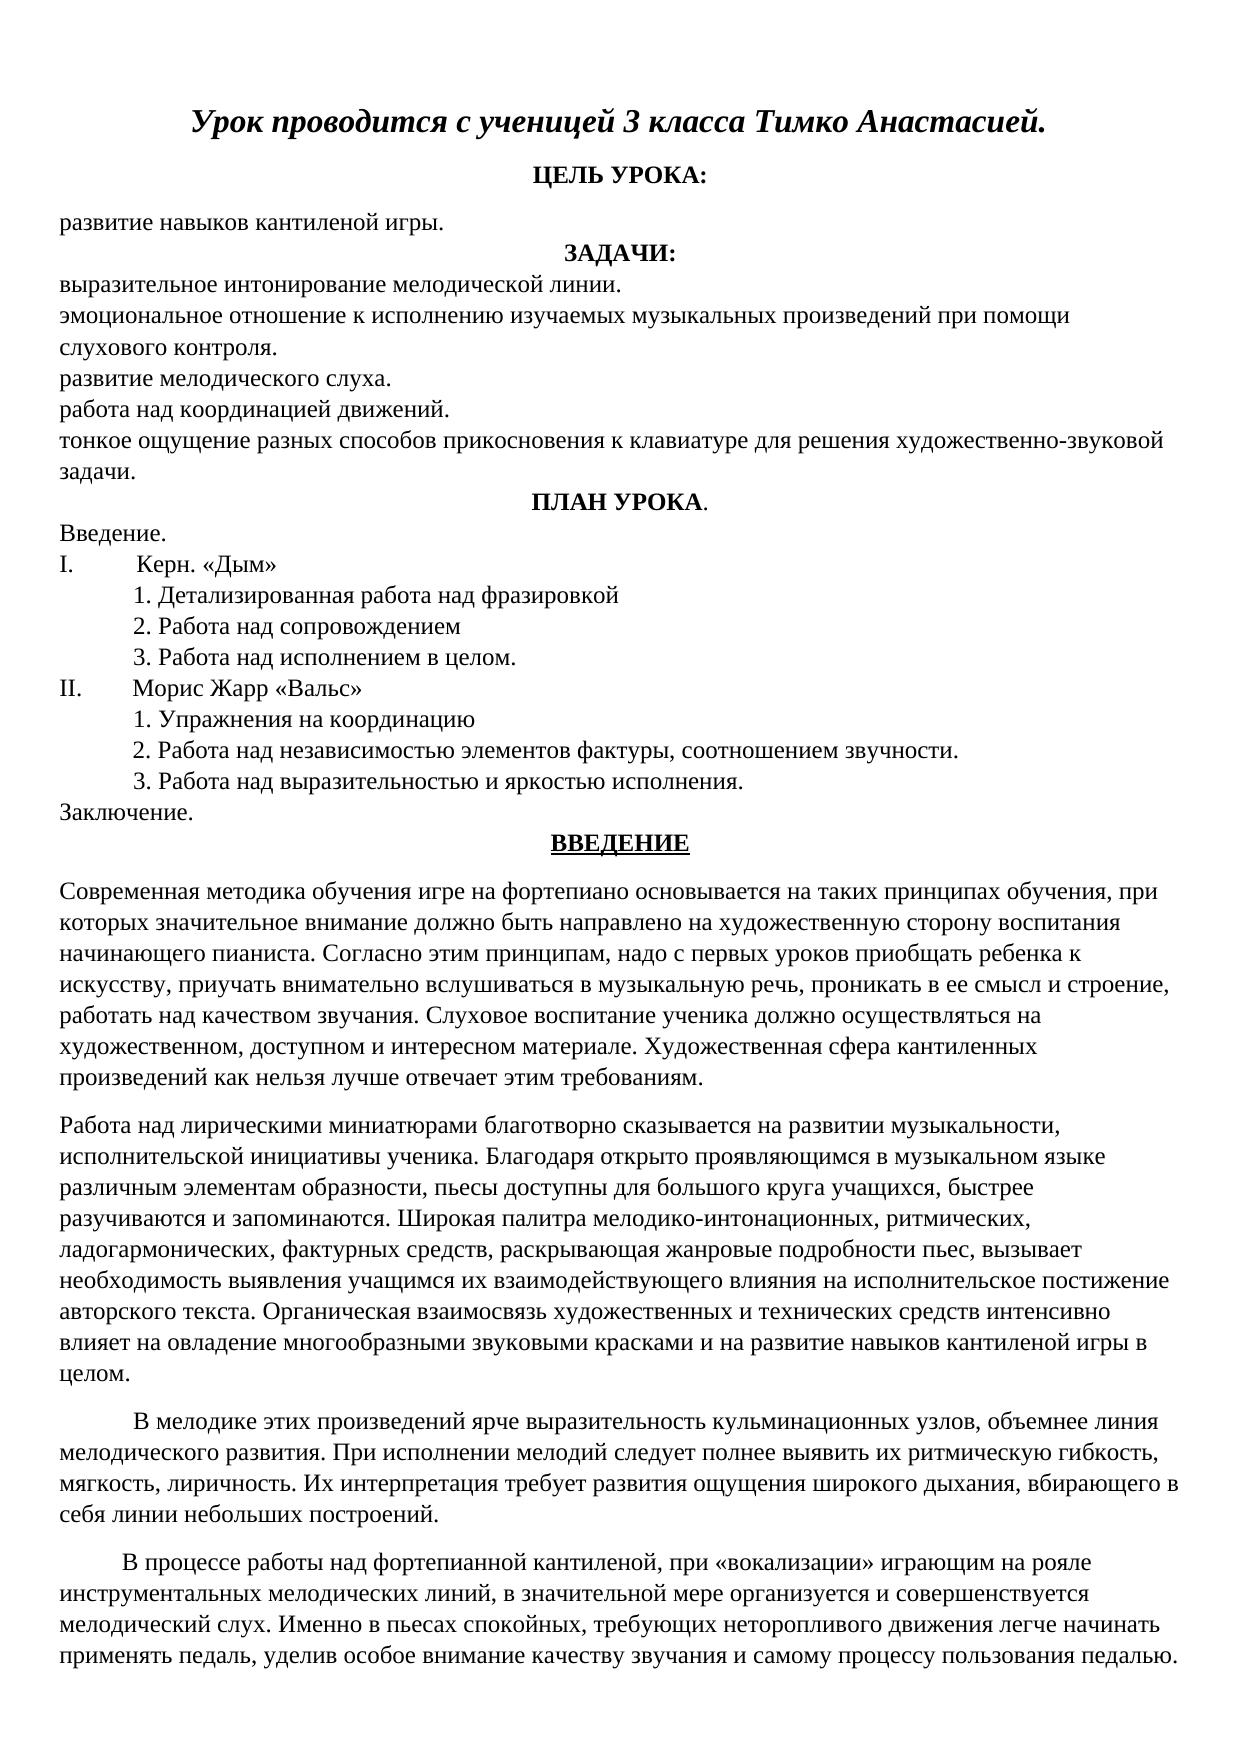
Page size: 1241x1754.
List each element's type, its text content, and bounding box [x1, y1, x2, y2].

text Заключение. [59, 797, 1181, 826]
text ПЛАН УРОКА. [59, 487, 1181, 516]
text 1. Детализированная работа над фразировкой [59, 580, 1181, 609]
text развитие мелодического слуха. [59, 363, 1181, 391]
text эмоциональное отношение к исполнению изучаемых музыкальных произведений при помощи слухового контроля. [59, 301, 1181, 360]
text 2. Работа над независимостью элементов фактуры, соотношением звучности. [59, 735, 1181, 764]
text I. Керн. «Дым» [59, 549, 1181, 578]
text 1. Упражнения на координацию [59, 704, 1181, 733]
text В мелодике этих произведений ярче выразительность кульминационных узлов, объемнее линия мелодического развития. При исполнении мелодий следует полнее выявить их ритмическую гибкость, мягкость, лиричность. Их интерпретация требует развития ощущения широкого дыхания, вбирающего в себя линии небольших построений. [59, 1406, 1181, 1528]
text ЦЕЛЬ УРОКА: [59, 160, 1181, 188]
text В процессе работы над фортепианной кантиленой, при «вокализации» играющим на рояле инструментальных мелодических линий, в значительной мере организуется и совершенствуется мелодический слух. Именно в пьесах спокойных, требующих неторопливого движения легче начинать применять педаль, уделив особое внимание качеству звучания и самому процессу пользования педалью. [59, 1547, 1181, 1669]
text тонкое ощущение разных способов прикосновения к клавиатуре для решения художественно-звуковой задачи. [59, 425, 1181, 484]
text работа над координацией движений. [59, 394, 1181, 422]
text Работа над лирическими миниатюрами благотворно сказывается на развитии музыкальности, исполнительской инициативы ученика. Благодаря открыто проявляющимся в музыкальном языке различным элементам образности, пьесы доступны для большого круга учащихся, быстрее разучиваются и запоминаются. Широкая палитра мелодико-интонационных, ритмических, ладогармонических, фактурных средств, раскрывающая жанровые подробности пьес, вызывает необходимость выявления учащимся их взаимодействующего влияния на исполнительское постижение авторского текста. Органическая взаимосвязь художественных и технических средств интенсивно влияет на овладение многообразными звуковыми красками и на развитие навыков кантиленой игры в целом. [59, 1110, 1181, 1387]
text 3. Работа над выразительностью и яркостью исполнения. [59, 766, 1181, 795]
text II. Морис Жарр «Вальс» [59, 673, 1181, 702]
text развитие навыков кантиленой игры. [59, 207, 1181, 236]
text ЗАДАЧИ: [59, 238, 1181, 267]
text Урок проводится с ученицей 3 класса Тимко Анастасией. [59, 102, 1181, 140]
text Современная методика обучения игре на фортепиано основывается на таких принципах обучения, при которых значительное внимание должно быть направлено на художественную сторону воспитания начинающего пианиста. Согласно этим принципам, надо с первых уроков приобщать ребенка к искусству, приучать внимательно вслушиваться в музыкальную речь, проникать в ее смысл и строение, работать над качеством звучания. Слуховое воспитание ученика должно осуществляться на художественном, доступном и интересном материале. Художественная сфера кантиленных произведений как нельзя лучше отвечает этим требованиям. [59, 876, 1181, 1091]
text Введение. [59, 518, 1181, 547]
text выразительное интонирование мелодической линии. [59, 269, 1181, 298]
text 3. Работа над исполнением в целом. [59, 642, 1181, 671]
text 2. Работа над сопровождением [59, 611, 1181, 640]
text ВВЕДЕНИЕ [59, 828, 1181, 857]
